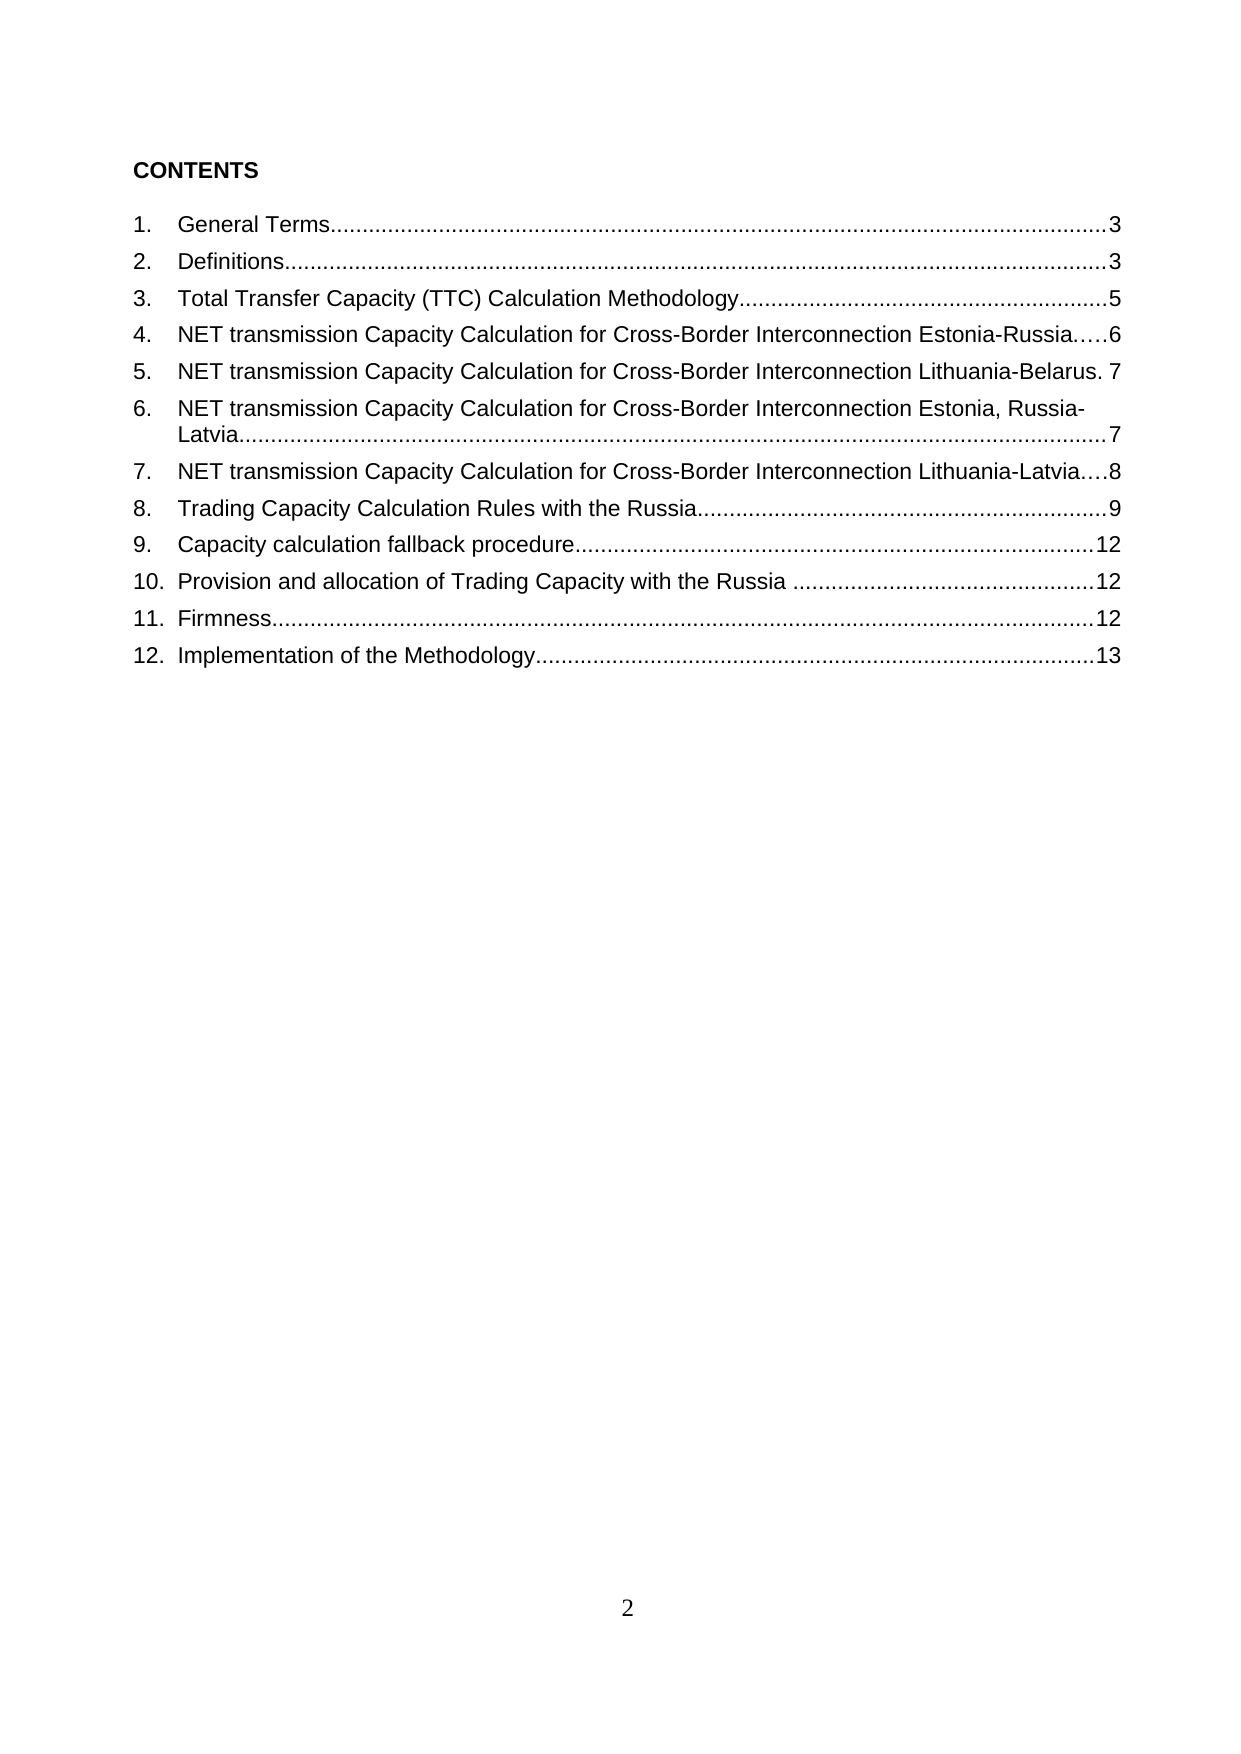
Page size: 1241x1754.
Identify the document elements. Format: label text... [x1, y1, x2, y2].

text 4. NET transmission Capacity Calculation for Cross-Border Interconnection Estonia-Russia 6 [133, 321, 1122, 348]
text 12. Implementation of the Methodology 13 [133, 642, 1122, 668]
text 2. Definitions 3 [133, 248, 1122, 274]
text 1. General Terms 3 [133, 211, 1122, 237]
text 10. Provision and allocation of Trading Capacity with the Russia 12 [133, 568, 1122, 594]
subtitle Contents [133, 157, 1122, 184]
text 3. Total Transfer Capacity (TTC) Calculation Methodology 5 [133, 284, 1122, 311]
text 6. NET transmission Capacity Calculation for Cross-Border Interconnection Estonia, Russia-Latvia 7 [133, 395, 1122, 447]
text 9. Capacity calculation fallback procedure 12 [133, 531, 1122, 558]
text 8. Trading Capacity Calculation Rules with the Russia 9 [133, 495, 1122, 521]
text 7. NET transmission Capacity Calculation for Cross-Border Interconnection Lithuania-Latvia 8 [133, 458, 1122, 484]
text 11. Firmness 12 [133, 605, 1122, 631]
text 5. NET transmission Capacity Calculation for Cross-Border Interconnection Lithuania-Belarus 7 [133, 358, 1122, 384]
